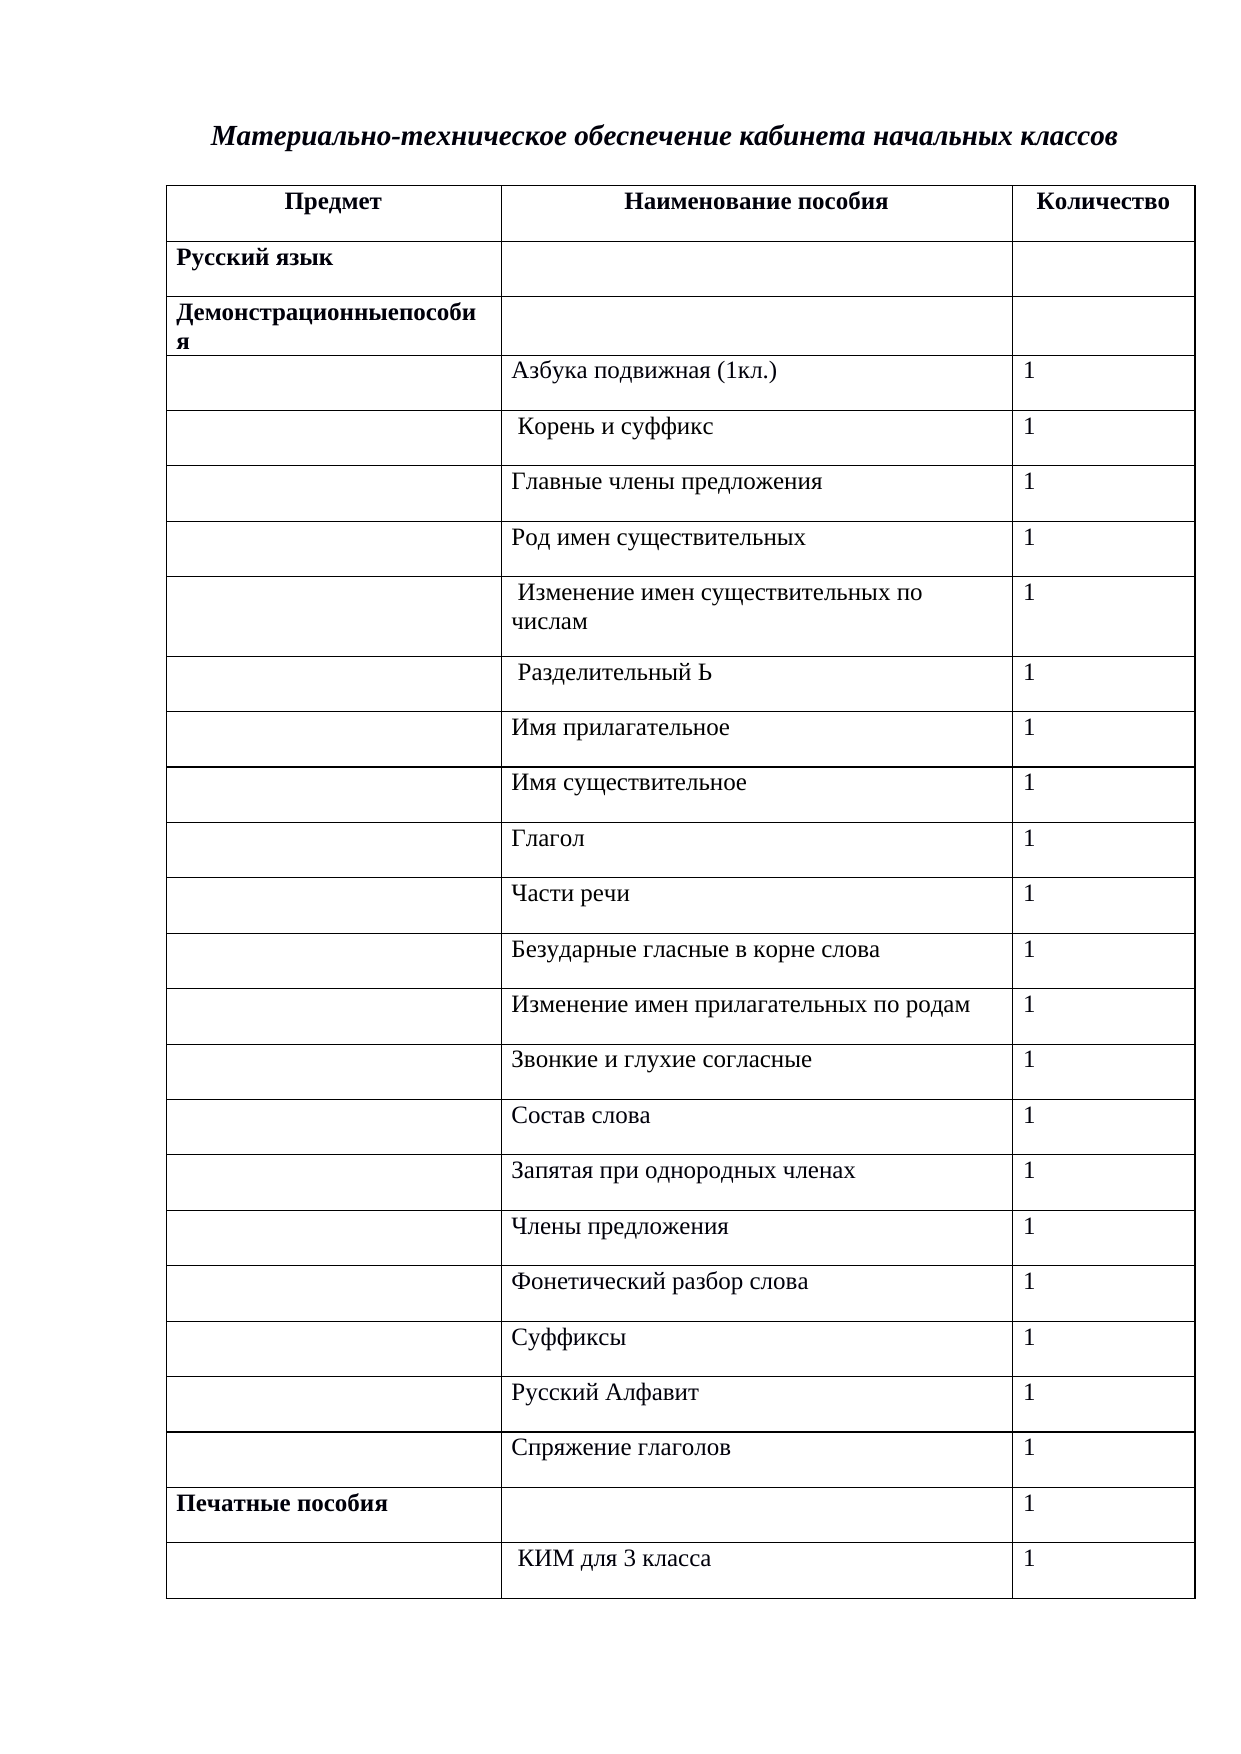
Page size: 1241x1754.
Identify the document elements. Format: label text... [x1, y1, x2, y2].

table_cell 1 [1013, 411, 1194, 465]
table_cell [167, 823, 501, 877]
table_cell [167, 356, 501, 410]
table_cell 1 [1013, 712, 1194, 766]
table_cell Главные члены предложения [502, 466, 1012, 521]
table_cell Изменение имен существительных по числам [502, 577, 1012, 656]
table_cell [167, 712, 501, 766]
table_cell 1 [1013, 657, 1194, 711]
table_cell [167, 411, 501, 465]
table_cell Безударные гласные в корне слова [502, 934, 1012, 988]
table_cell [167, 657, 501, 711]
table_cell Имя существительное [502, 768, 1012, 822]
table_cell [167, 989, 501, 1043]
table_cell 1 [1013, 1543, 1194, 1598]
table_cell [167, 1211, 501, 1265]
table_cell Фонетический разбор слова [502, 1266, 1012, 1321]
table_cell 1 [1013, 823, 1194, 877]
table_cell 1 [1013, 577, 1194, 656]
table_cell Русский Алфавит [502, 1377, 1012, 1431]
table_cell [502, 1488, 1012, 1542]
table_cell КИМ для 3 класса [502, 1543, 1012, 1598]
table_cell Корень и суффикс [502, 411, 1012, 465]
table_cell [1013, 297, 1194, 354]
table_cell [167, 1322, 501, 1376]
table_cell 1 [1013, 522, 1194, 576]
table_cell 1 [1013, 989, 1194, 1043]
table_cell Печатные пособия [167, 1488, 501, 1542]
table_cell Азбука подвижная (1кл.) [502, 356, 1012, 410]
table_cell [167, 522, 501, 576]
table_cell [167, 1433, 501, 1487]
table_cell Состав слова [502, 1100, 1012, 1154]
table_cell [167, 577, 501, 656]
table_cell Разделительный Ь [502, 657, 1012, 711]
table_cell [167, 878, 501, 933]
table_cell 1 [1013, 1322, 1194, 1376]
table_cell Глагол [502, 823, 1012, 877]
table_cell [167, 466, 501, 521]
table_cell 1 [1013, 878, 1194, 933]
table_cell Демонстрационныепособия [167, 297, 501, 354]
table_header Количество [1013, 186, 1194, 241]
table_cell Звонкие и глухие согласные [502, 1045, 1012, 1099]
table_cell [167, 768, 501, 822]
table_cell 1 [1013, 1377, 1194, 1431]
table_cell 1 [1013, 1266, 1194, 1321]
table_cell 1 [1013, 934, 1194, 988]
table_cell Части речи [502, 878, 1012, 933]
table_cell 1 [1013, 1433, 1194, 1487]
table_cell [502, 242, 1012, 296]
table_cell Изменение имен прилагательных по родам [502, 989, 1012, 1043]
table_cell Род имен существительных [502, 522, 1012, 576]
text Материально-техническое обеспечение кабинета начальных классов [177, 118, 1152, 152]
table_cell 1 [1013, 356, 1194, 410]
table_cell [167, 1100, 501, 1154]
table_cell 1 [1013, 1211, 1194, 1265]
table_cell Запятая при однородных членах [502, 1155, 1012, 1210]
table_cell [167, 1377, 501, 1431]
table_cell [1013, 242, 1194, 296]
table_cell Русский язык [167, 242, 501, 296]
table_cell 1 [1013, 768, 1194, 822]
table_cell [167, 934, 501, 988]
table_cell Спряжение глаголов [502, 1433, 1012, 1487]
table_cell 1 [1013, 466, 1194, 521]
table_cell 1 [1013, 1488, 1194, 1542]
table_header Предмет [167, 186, 501, 241]
table_cell [167, 1543, 501, 1598]
table_cell 1 [1013, 1155, 1194, 1210]
table_cell Суффиксы [502, 1322, 1012, 1376]
table_cell 1 [1013, 1045, 1194, 1099]
table_cell [502, 297, 1012, 354]
table_cell Имя прилагательное [502, 712, 1012, 766]
table_cell [167, 1045, 501, 1099]
table_cell [167, 1155, 501, 1210]
table_cell Члены предложения [502, 1211, 1012, 1265]
table_cell [167, 1266, 501, 1321]
table_cell 1 [1013, 1100, 1194, 1154]
table_header Наименование пособия [502, 186, 1012, 241]
